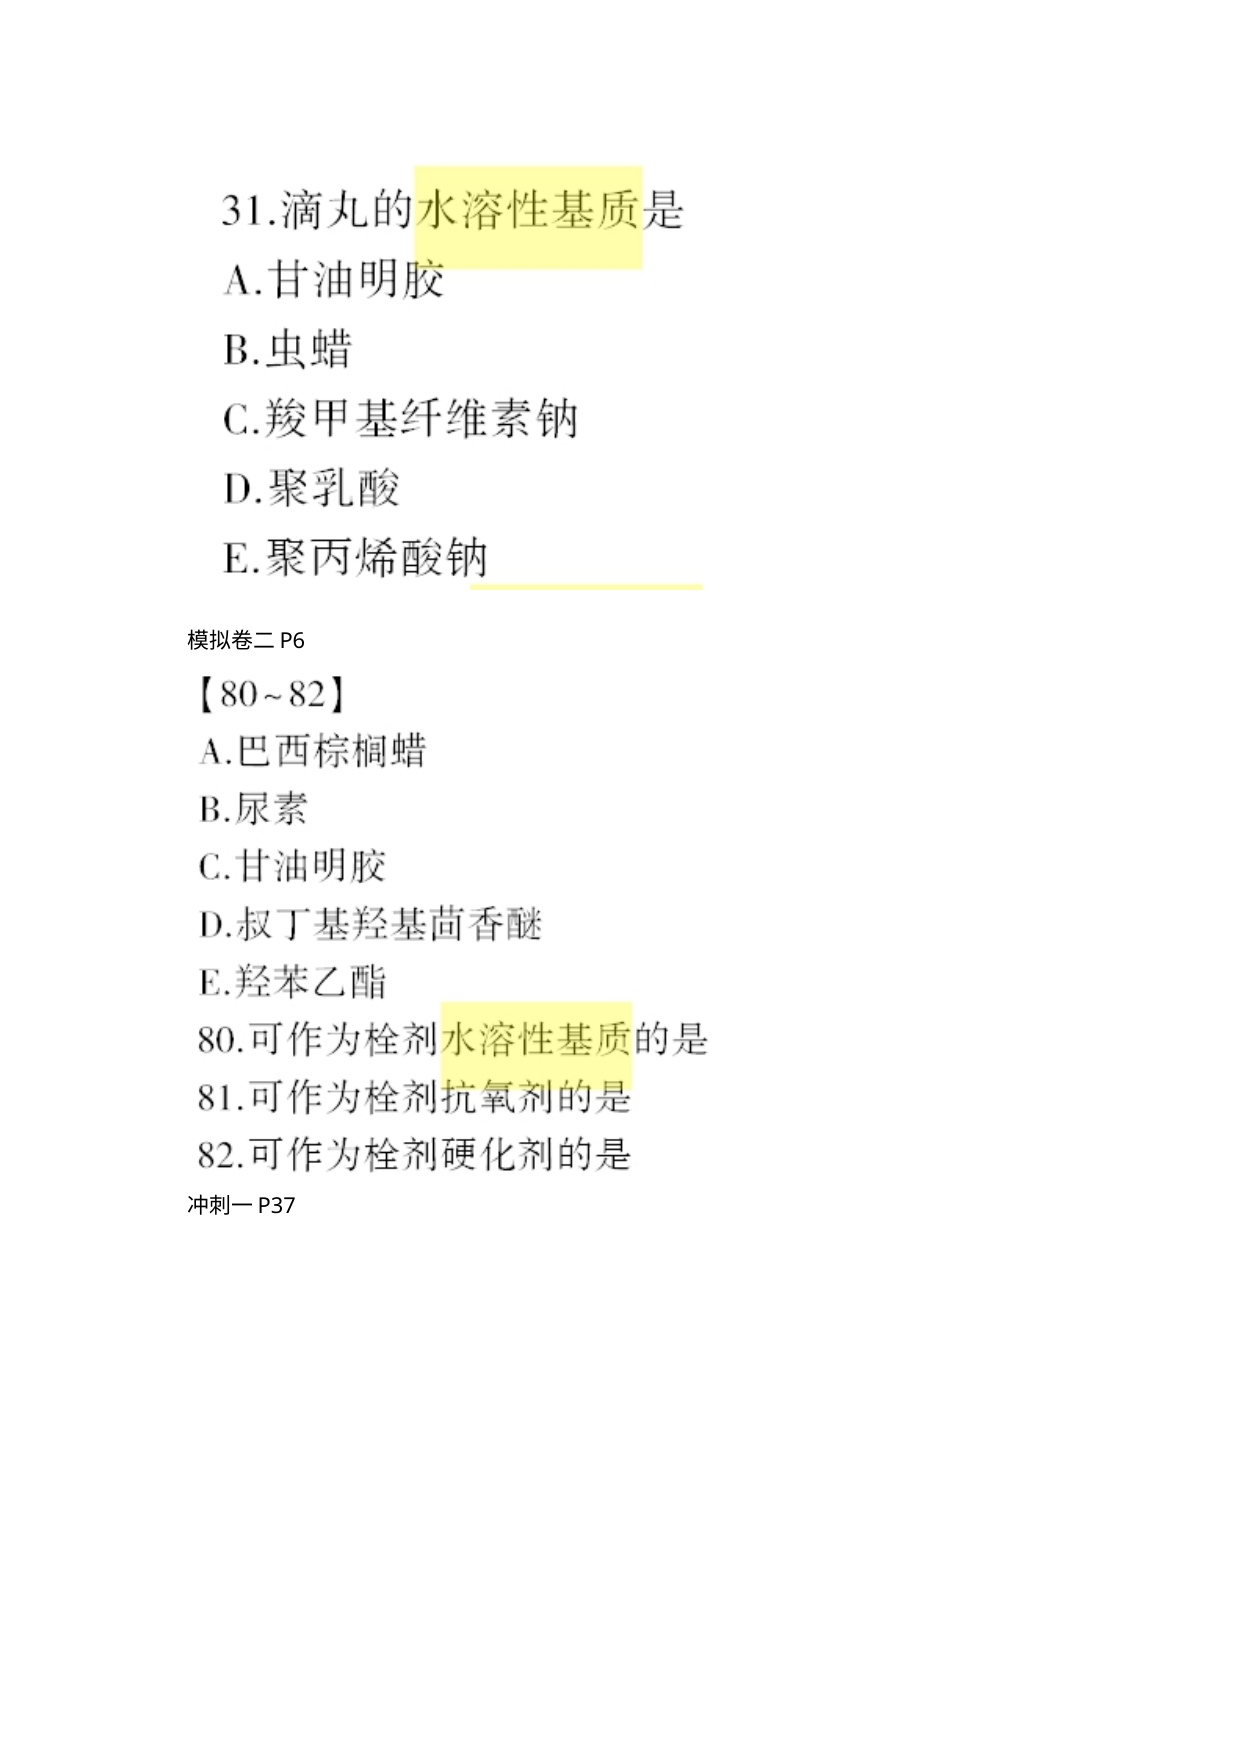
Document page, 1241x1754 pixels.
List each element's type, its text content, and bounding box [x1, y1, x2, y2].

text 冲刺一P37 [187, 1188, 1053, 1220]
picture [187, 661, 726, 1177]
text 模拟卷二P6 [187, 623, 1053, 655]
picture [187, 162, 760, 590]
